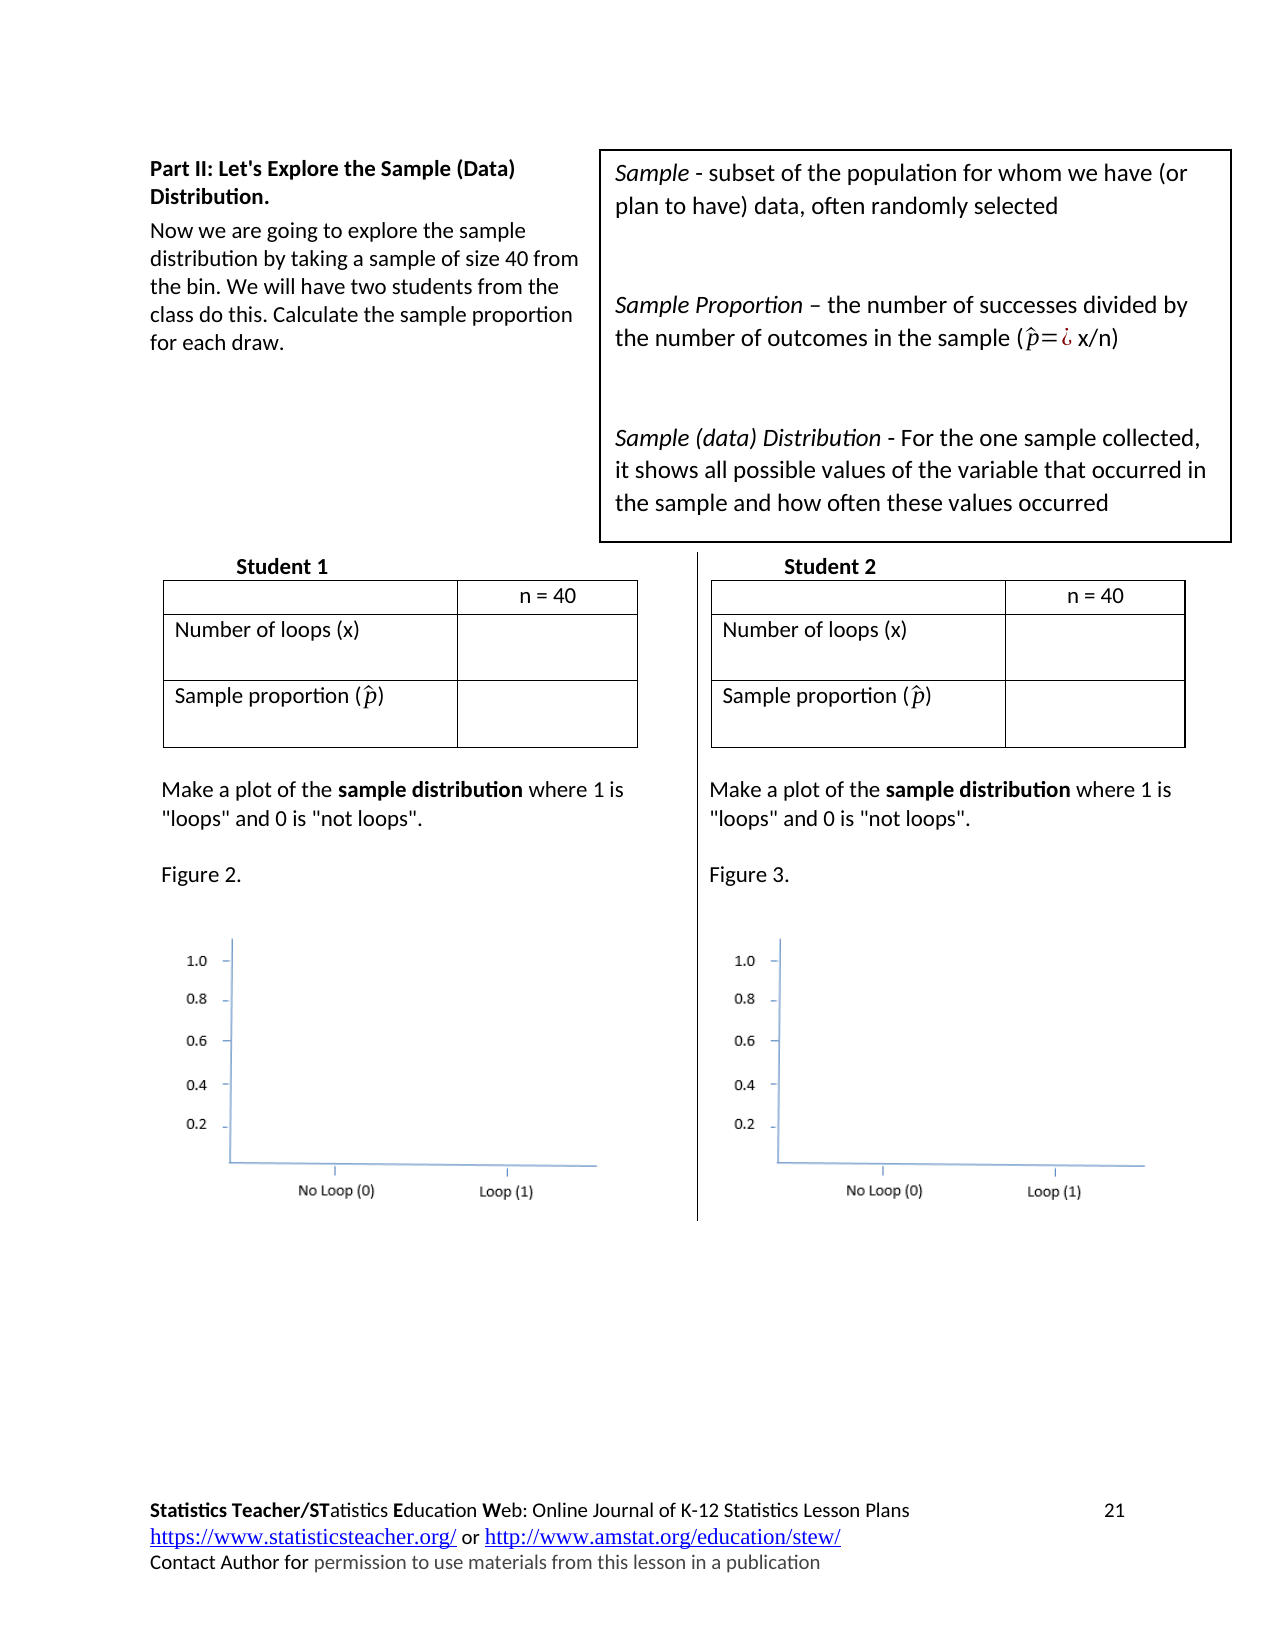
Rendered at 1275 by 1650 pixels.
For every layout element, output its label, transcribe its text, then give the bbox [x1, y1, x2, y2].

table_header Student 2 Make a plot of the sample distribution where 1 is "loops" and 0 is "not loops". Figure 3. [698, 552, 1246, 1221]
subtitle Part II: Let's Explore the Sample (Data) Distribution. [150, 154, 599, 210]
table_header Student 1 Make a plot of the sample distribution where 1 is "loops" and 0 is "not loops". Figure 2. [150, 552, 697, 1221]
picture [161, 915, 624, 1221]
picture [709, 915, 1172, 1221]
text Now we are going to explore the sample distribution by taking a sample of size 40 from the bin. We will have two students from the class do this. Calculate the sample proportion for each draw. [150, 216, 599, 357]
